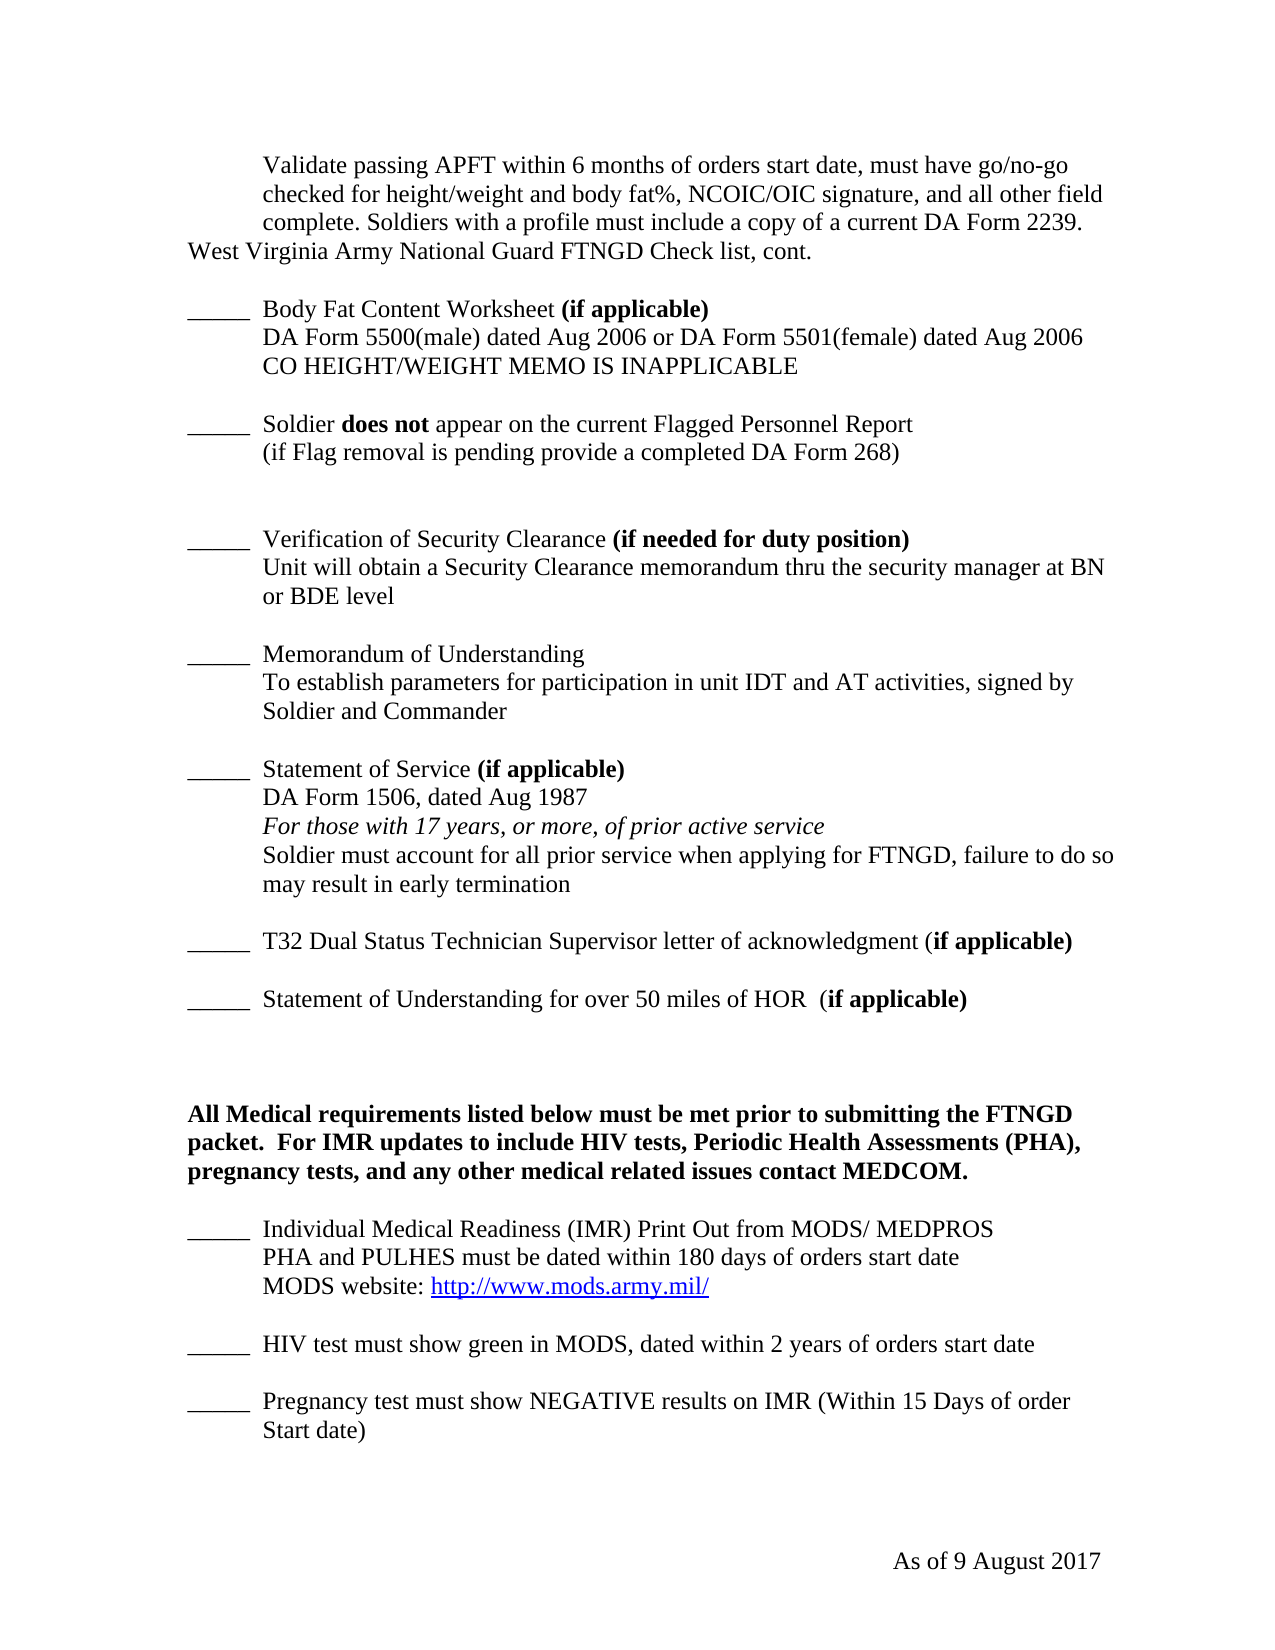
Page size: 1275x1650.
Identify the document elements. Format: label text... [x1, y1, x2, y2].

text Unit will obtain a Security Clearance memorandum thru the security manager at BN or BDE level [262, 552, 1125, 610]
text (if Flag removal is pending provide a completed DA Form 268) [187, 437, 1125, 466]
text MODS website: http://www.mods.army.mil/ [187, 1271, 1125, 1300]
text _____ T32 Dual Status Technician Supervisor letter of acknowledgment (if applicable) [187, 926, 1125, 955]
text _____ Statement of Understanding for over 50 miles of HOR (if applicable) [187, 984, 1125, 1012]
text CO HEIGHT/WEIGHT MEMO IS INAPPLICABLE [187, 351, 1125, 380]
text _____ Verification of Security Clearance (if needed for duty position) [187, 524, 1125, 552]
text _____ HIV test must show green in MODS, dated within 2 years of orders start date [187, 1329, 1125, 1357]
text _____ Pregnancy test must show NEGATIVE results on IMR (Within 15 Days of order [187, 1386, 1125, 1415]
text To establish parameters for participation in unit IDT and AT activities, signed by Soldier and Commander [262, 667, 1125, 725]
text For those with 17 years, or more, of prior active service [187, 811, 1125, 840]
text Start date) [187, 1415, 1125, 1444]
text _____ Individual Medical Readiness (IMR) Print Out from MODS/ MEDPROS [187, 1214, 1125, 1242]
text Validate passing APFT within 6 months of orders start date, must have go/no-go checked for height/weight and body fat%, NCOIC/OIC signature, and all other field complete. Soldiers with a profile must include a copy of a current DA Form 2239. [187, 150, 1125, 236]
text All Medical requirements listed below must be met prior to submitting the FTNGD packet. For IMR updates to include HIV tests, Periodic Health Assessments (PHA), pregnancy tests, and any other medical related issues contact MEDCOM. [187, 1099, 1125, 1185]
text DA Form 1506, dated Aug 1987 [187, 782, 1125, 811]
text DA Form 5500(male) dated Aug 2006 or DA Form 5501(female) dated Aug 2006 [187, 322, 1125, 351]
text West Virginia Army National Guard FTNGD Check list, cont. [187, 236, 1125, 265]
text _____ Statement of Service (if applicable) [187, 754, 1125, 782]
text Soldier must account for all prior service when applying for FTNGD, failure to do so may result in early termination [187, 840, 1125, 897]
text _____ Body Fat Content Worksheet (if applicable) [187, 294, 1125, 322]
text PHA and PULHES must be dated within 180 days of orders start date [187, 1242, 1125, 1271]
text _____ Soldier does not appear on the current Flagged Personnel Report [187, 409, 1125, 437]
text _____ Memorandum of Understanding [187, 639, 1125, 667]
